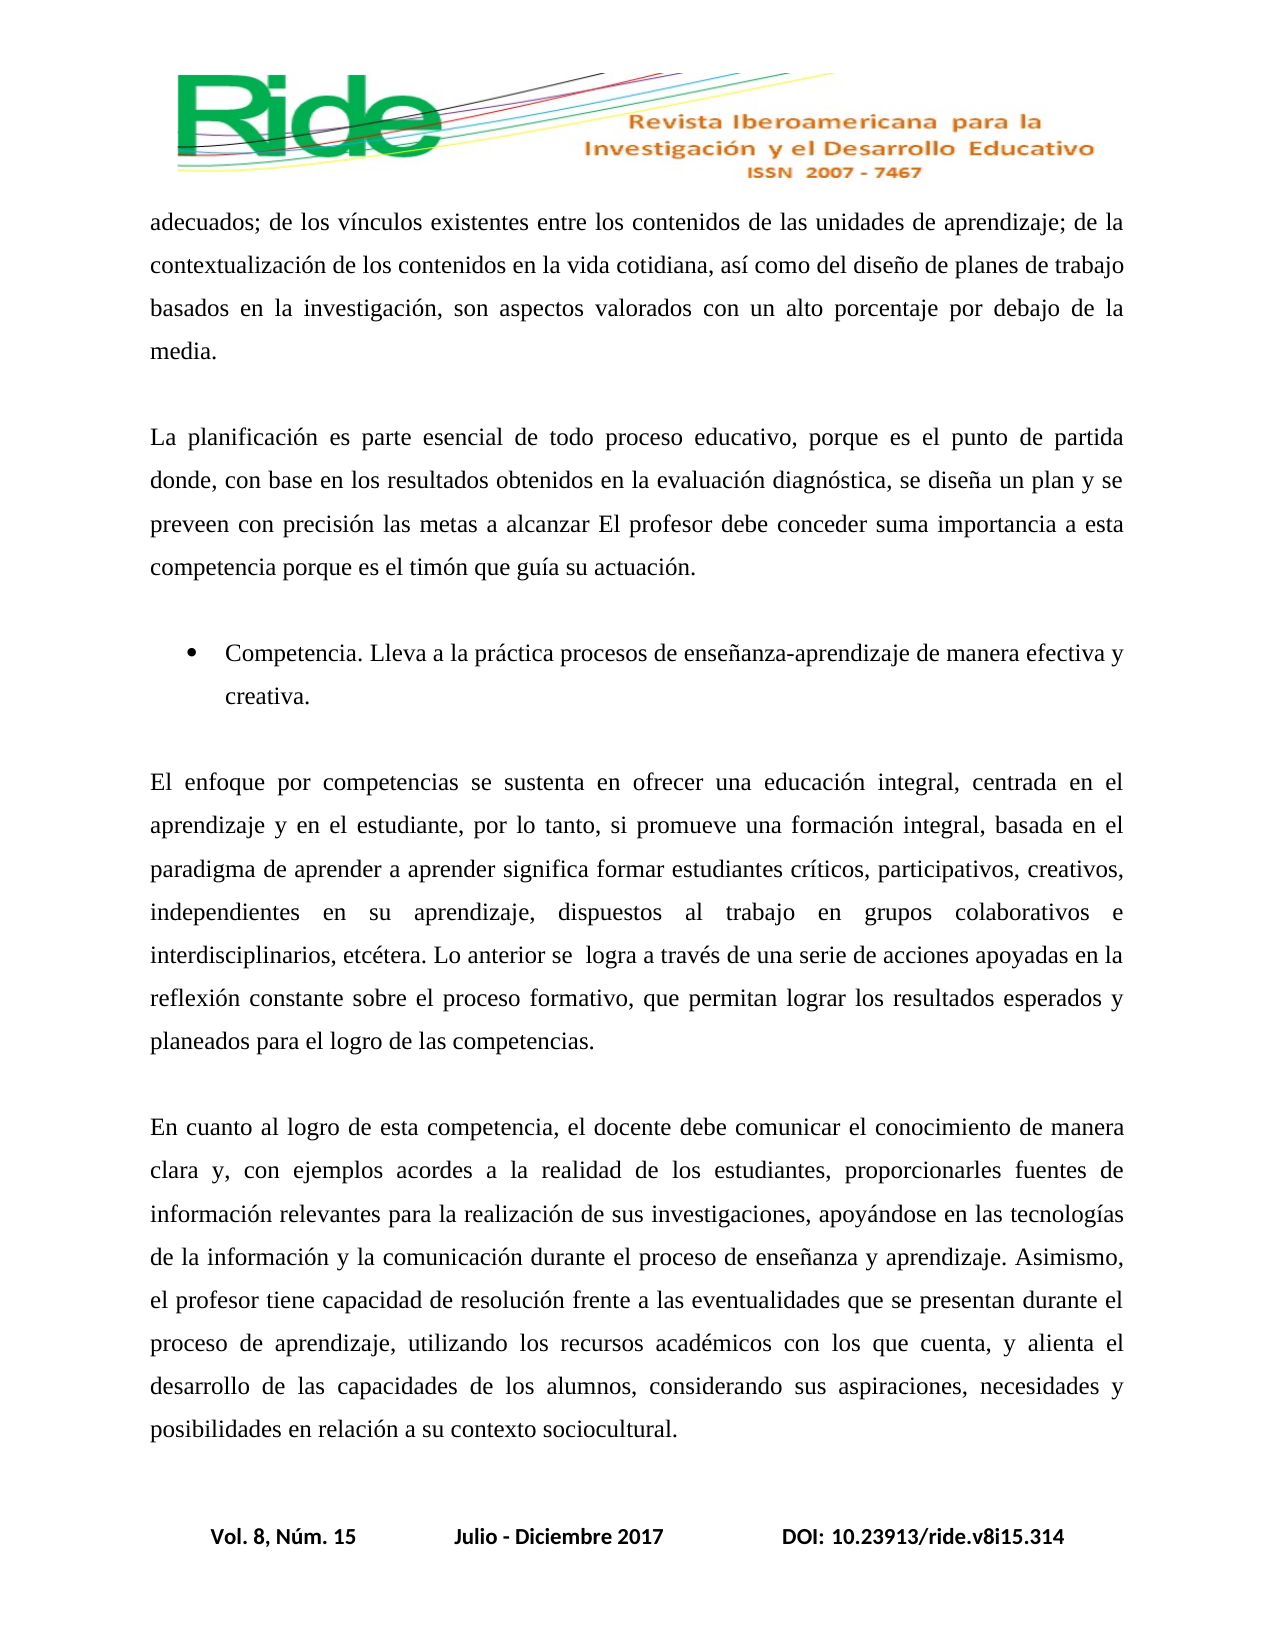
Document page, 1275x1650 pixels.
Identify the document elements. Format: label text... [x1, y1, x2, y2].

list Competencia. Lleva a la práctica procesos de enseñanza-aprendizaje de manera efectiva y creativa. [187, 638, 1125, 710]
picture [177, 73, 1098, 182]
text El enfoque por competencias se sustenta en ofrecer una educación integral, centrada en el aprendizaje y en el estudiante, por lo tanto, si promueve una formación integral, basada en el paradigma de aprender a aprender significa formar estudiantes críticos, participativos, creativos, independientes en su aprendizaje, dispuestos al trabajo en grupos colaborativos e interdisciplinarios, etcétera. Lo anterior se logra a través de una serie de acciones apoyadas en la reflexión constante sobre el proceso formativo, que permitan lograr los resultados esperados y planeados para el logro de las competencias. [150, 767, 1125, 1055]
text La planificación es parte esencial de todo proceso educativo, porque es el punto de partida donde, con base en los resultados obtenidos en la evaluación diagnóstica, se diseña un plan y se preveen con precisión las metas a alcanzar El profesor debe conceder suma importancia a esta competencia porque es el timón que guía su actuación. [150, 422, 1125, 581]
text En cuanto al logro de esta competencia, el docente debe comunicar el conocimiento de manera clara y, con ejemplos acordes a la realidad de los estudiantes, proporcionarles fuentes de información relevantes para la realización de sus investigaciones, apoyándose en las tecnologías de la información y la comunicación durante el proceso de enseñanza y aprendizaje. Asimismo, el profesor tiene capacidad de resolución frente a las eventualidades que se presentan durante el proceso de aprendizaje, utilizando los recursos académicos con los que cuenta, y alienta el desarrollo de las capacidades de los alumnos, considerando sus aspiraciones, necesidades y posibilidades en relación a su contexto sociocultural. [150, 1112, 1125, 1443]
